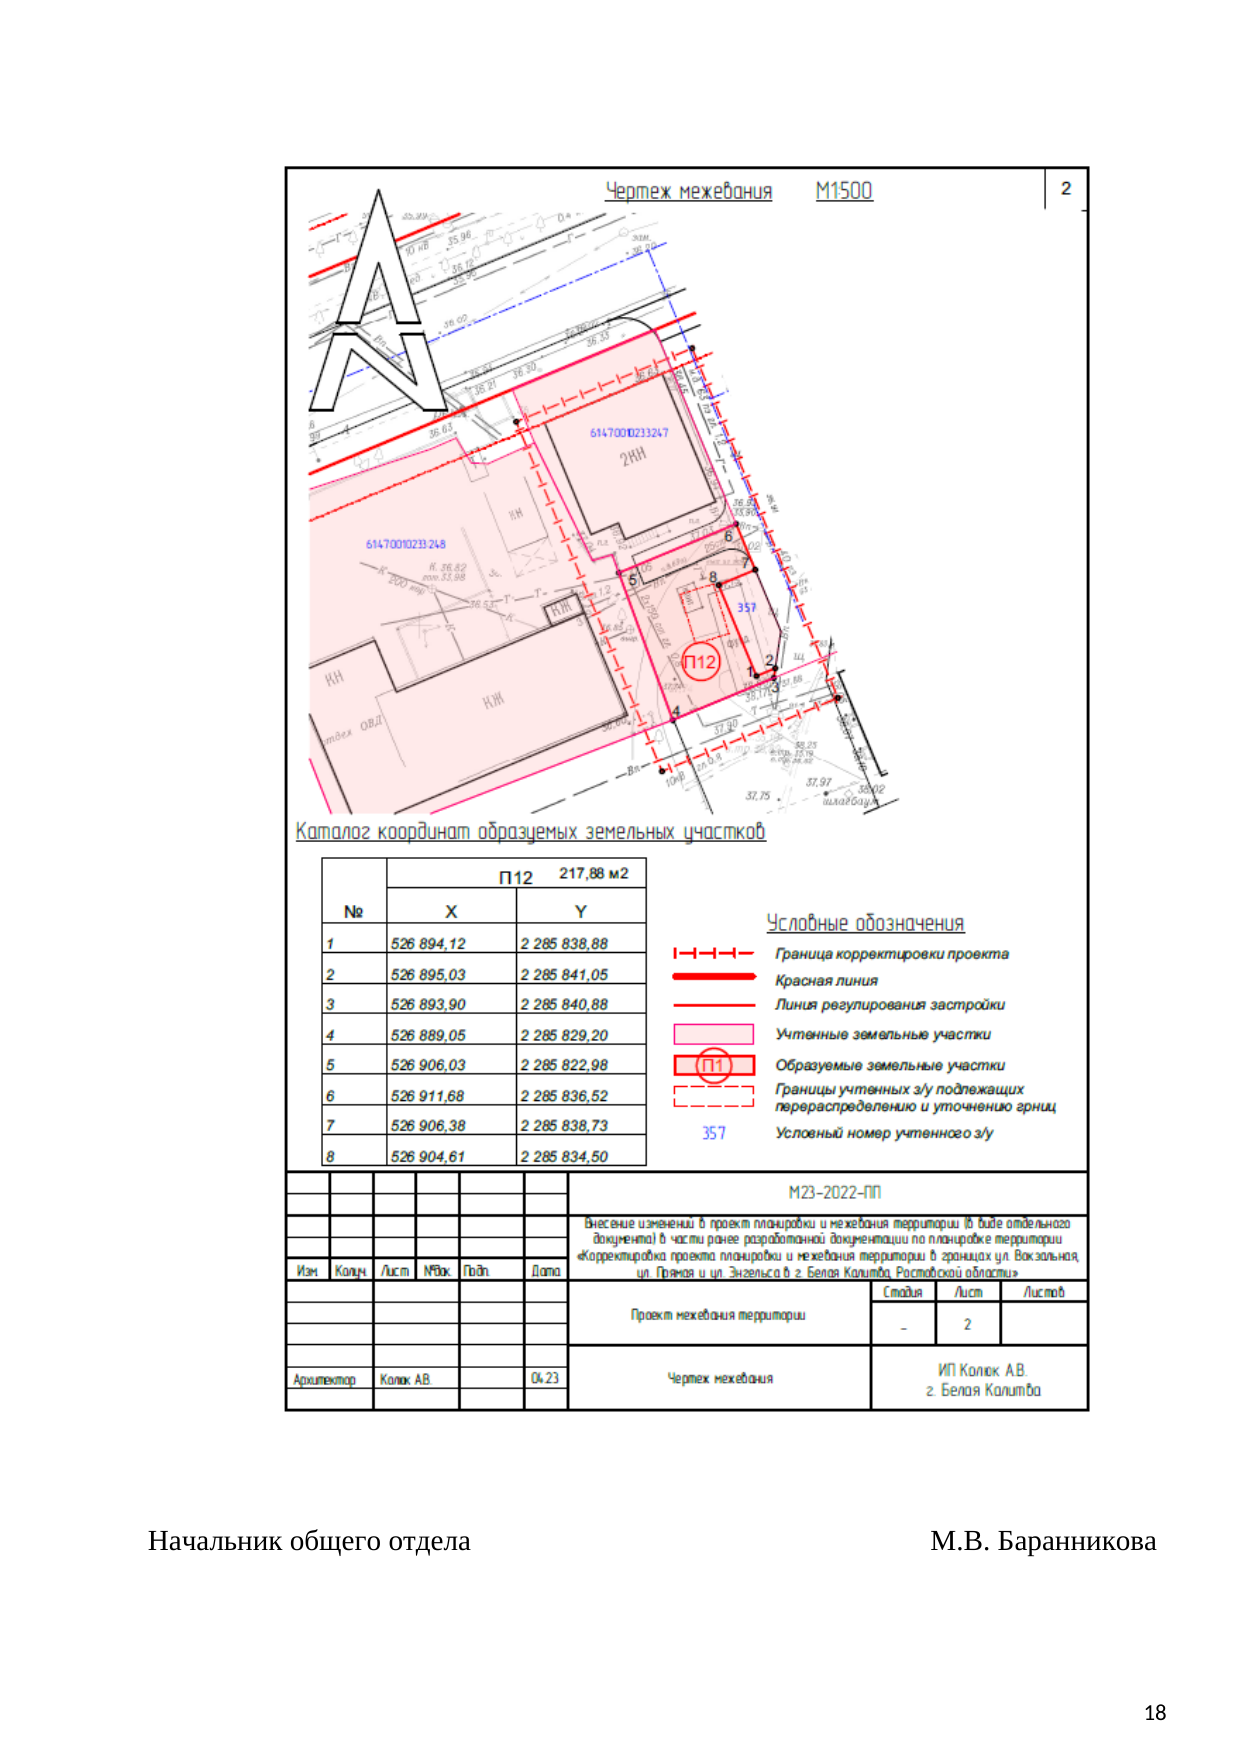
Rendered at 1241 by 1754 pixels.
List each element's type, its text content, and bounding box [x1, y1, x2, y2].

picture [213, 151, 1101, 1423]
text Начальник общего отдела М.В. Баранникова [148, 1523, 1166, 1557]
